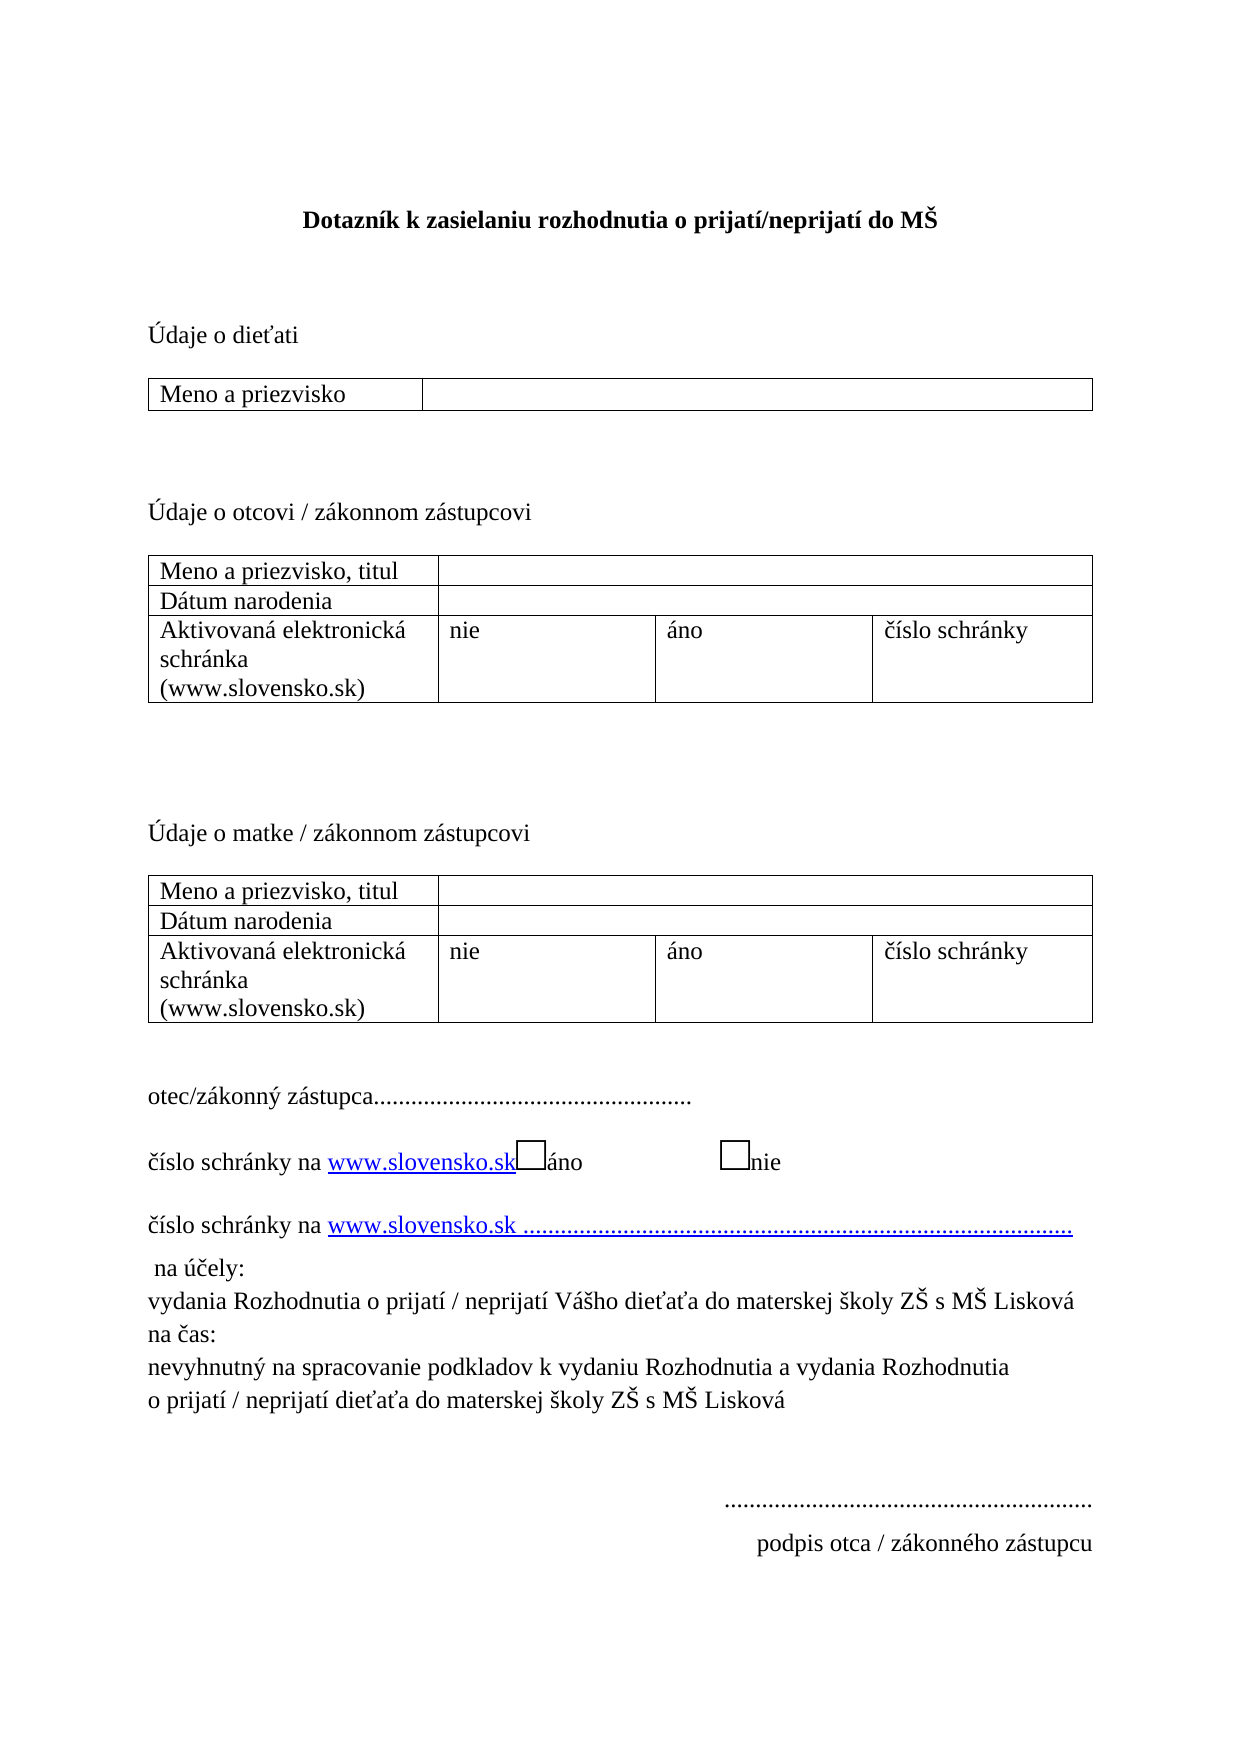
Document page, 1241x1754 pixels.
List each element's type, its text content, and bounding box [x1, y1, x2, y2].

table_cell nie [439, 936, 655, 1022]
table_cell nie [439, 616, 655, 702]
table_cell Aktivovaná elektronická schránka (www.slovensko.sk) [149, 616, 438, 702]
text číslo schránky na www.slovensko.sk ........................................................................................ [148, 1210, 1092, 1239]
text Údaje o otcovi / zákonnom zástupcovi [148, 497, 1092, 526]
text ........................................................... [148, 1484, 1092, 1513]
table_cell číslo schránky [873, 936, 1092, 1022]
text nevyhnutný na spracovanie podkladov k vydaniu Rozhodnutia a vydania Rozhodnutia o prijatí / neprijatí dieťaťa do materskej školy ZŠ s MŠ Lisková [148, 1352, 1092, 1414]
table_cell áno [656, 616, 872, 702]
text Údaje o matke / zákonnom zástupcovi [148, 818, 1092, 847]
table_header Meno a priezvisko, titul [149, 556, 438, 585]
text podpis otca / zákonného zástupcu [148, 1528, 1092, 1556]
table_cell Dátum narodenia [149, 586, 438, 614]
table_cell Dátum narodenia [149, 906, 438, 935]
text Údaje o dieťati [148, 320, 1092, 349]
table_header Meno a priezvisko [149, 379, 422, 410]
table_cell Aktivovaná elektronická schránka (www.slovensko.sk) [149, 936, 438, 1022]
table_cell [439, 906, 1092, 935]
table_header [439, 876, 1092, 905]
table_cell číslo schránky [873, 616, 1092, 702]
table_cell áno [656, 936, 872, 1022]
text otec/zákonný zástupca................................................... [148, 1081, 1092, 1109]
text na účely: [148, 1253, 1092, 1282]
table_header [439, 556, 1092, 585]
text číslo schránky na www.slovensko.sk□áno □nie [148, 1124, 1092, 1181]
text vydania Rozhodnutia o prijatí / neprijatí Vášho dieťaťa do materskej školy ZŠ s MŠ Lisková [148, 1286, 1092, 1315]
text Dotazník k zasielaniu rozhodnutia o prijatí/neprijatí do MŠ [148, 205, 1092, 234]
table_header [423, 379, 1092, 410]
table_header Meno a priezvisko, titul [149, 876, 438, 905]
text na čas: [148, 1319, 1092, 1348]
table_cell [439, 586, 1092, 614]
